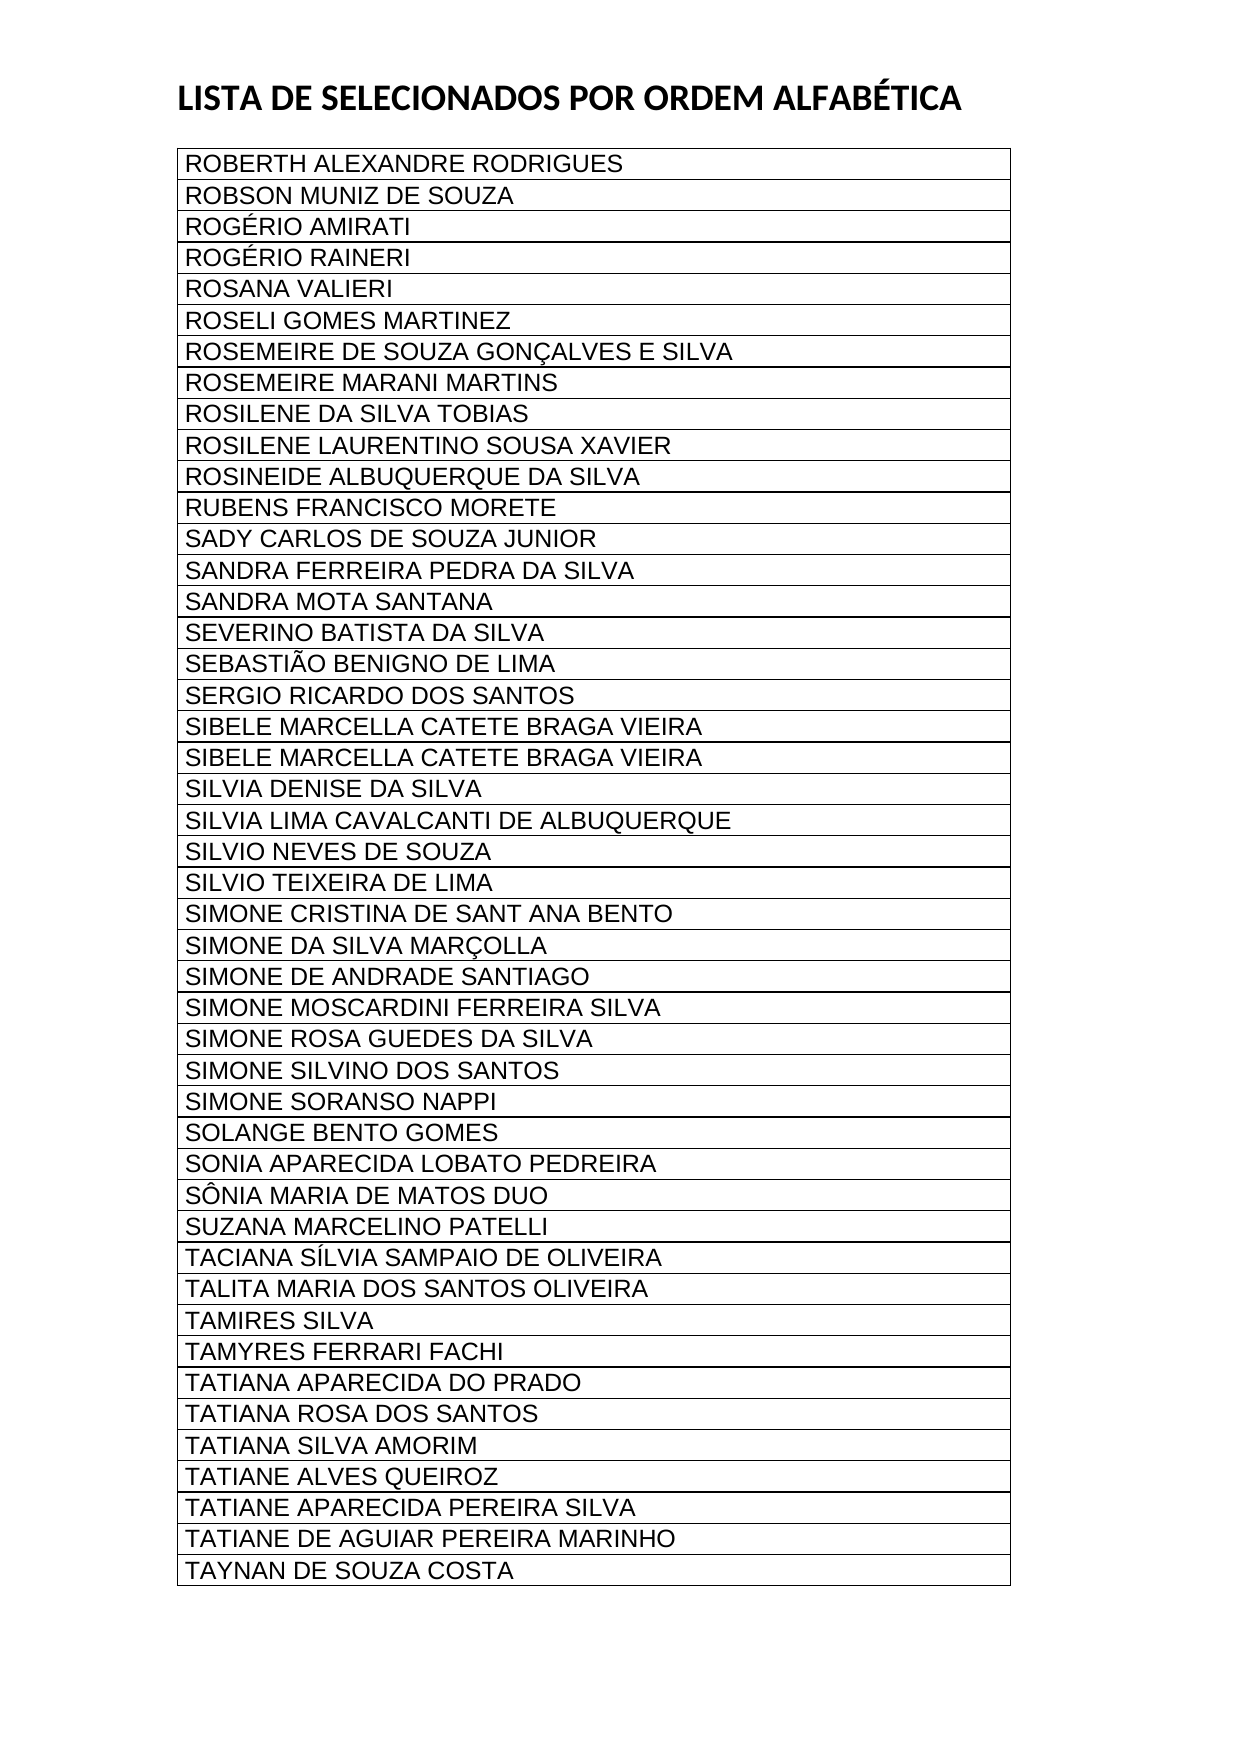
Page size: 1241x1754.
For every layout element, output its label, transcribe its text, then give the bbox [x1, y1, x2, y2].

table_cell SÔNIA MARIA DE MATOS DUO [178, 1180, 1010, 1210]
table_cell ROBERTH ALEXANDRE RODRIGUES [178, 149, 1010, 179]
table_cell SUZANA MARCELINO PATELLI [178, 1211, 1010, 1241]
table_cell ROGÉRIO AMIRATI [178, 211, 1010, 241]
table_cell SANDRA FERREIRA PEDRA DA SILVA [178, 555, 1010, 585]
table_cell SADY CARLOS DE SOUZA JUNIOR [178, 524, 1010, 554]
table_cell SANDRA MOTA SANTANA [178, 586, 1010, 616]
table_cell SILVIO NEVES DE SOUZA [178, 836, 1010, 866]
table_cell ROSELI GOMES MARTINEZ [178, 305, 1010, 335]
table_cell ROSINEIDE ALBUQUERQUE DA SILVA [178, 461, 1010, 491]
table_cell SIBELE MARCELLA CATETE BRAGA VIEIRA [178, 711, 1010, 741]
table_cell SOLANGE BENTO GOMES [178, 1118, 1010, 1148]
table_cell SIBELE MARCELLA CATETE BRAGA VIEIRA [178, 743, 1010, 773]
table_cell TACIANA SÍLVIA SAMPAIO DE OLIVEIRA [178, 1243, 1010, 1273]
table_cell TATIANA APARECIDA DO PRADO [178, 1368, 1010, 1398]
table_cell SONIA APARECIDA LOBATO PEDREIRA [178, 1149, 1010, 1179]
table_cell SEVERINO BATISTA DA SILVA [178, 618, 1010, 648]
table_cell SILVIA LIMA CAVALCANTI DE ALBUQUERQUE [178, 805, 1010, 835]
table_cell SIMONE DE ANDRADE SANTIAGO [178, 961, 1010, 991]
table_cell ROBSON MUNIZ DE SOUZA [178, 180, 1010, 210]
table_cell TAYNAN DE SOUZA COSTA [178, 1555, 1010, 1585]
table_cell SIMONE MOSCARDINI FERREIRA SILVA [178, 993, 1010, 1023]
table_cell SIMONE DA SILVA MARÇOLLA [178, 930, 1010, 960]
table_cell TAMIRES SILVA [178, 1305, 1010, 1335]
table_cell SILVIO TEIXEIRA DE LIMA [178, 868, 1010, 898]
table_cell TATIANE DE AGUIAR PEREIRA MARINHO [178, 1524, 1010, 1554]
table_cell SILVIA DENISE DA SILVA [178, 774, 1010, 804]
table_cell TATIANE ALVES QUEIROZ [178, 1461, 1010, 1491]
table_cell SIMONE ROSA GUEDES DA SILVA [178, 1024, 1010, 1054]
table_cell TATIANA SILVA AMORIM [178, 1430, 1010, 1460]
table_cell SIMONE SORANSO NAPPI [178, 1086, 1010, 1116]
table_cell ROSANA VALIERI [178, 274, 1010, 304]
table_cell SIMONE CRISTINA DE SANT ANA BENTO [178, 899, 1010, 929]
table_cell TATIANE APARECIDA PEREIRA SILVA [178, 1493, 1010, 1523]
table_cell ROSEMEIRE MARANI MARTINS [178, 368, 1010, 398]
table_cell ROSILENE LAURENTINO SOUSA XAVIER [178, 430, 1010, 460]
table_cell ROSILENE DA SILVA TOBIAS [178, 399, 1010, 429]
table_cell SERGIO RICARDO DOS SANTOS [178, 680, 1010, 710]
table_cell ROGÉRIO RAINERI [178, 243, 1010, 273]
table_cell SIMONE SILVINO DOS SANTOS [178, 1055, 1010, 1085]
table_cell RUBENS FRANCISCO MORETE [178, 493, 1010, 523]
table_cell ROSEMEIRE DE SOUZA GONÇALVES E SILVA [178, 336, 1010, 366]
table_cell TAMYRES FERRARI FACHI [178, 1336, 1010, 1366]
table_cell SEBASTIÃO BENIGNO DE LIMA [178, 649, 1010, 679]
table_cell TALITA MARIA DOS SANTOS OLIVEIRA [178, 1274, 1010, 1304]
table_cell TATIANA ROSA DOS SANTOS [178, 1399, 1010, 1429]
